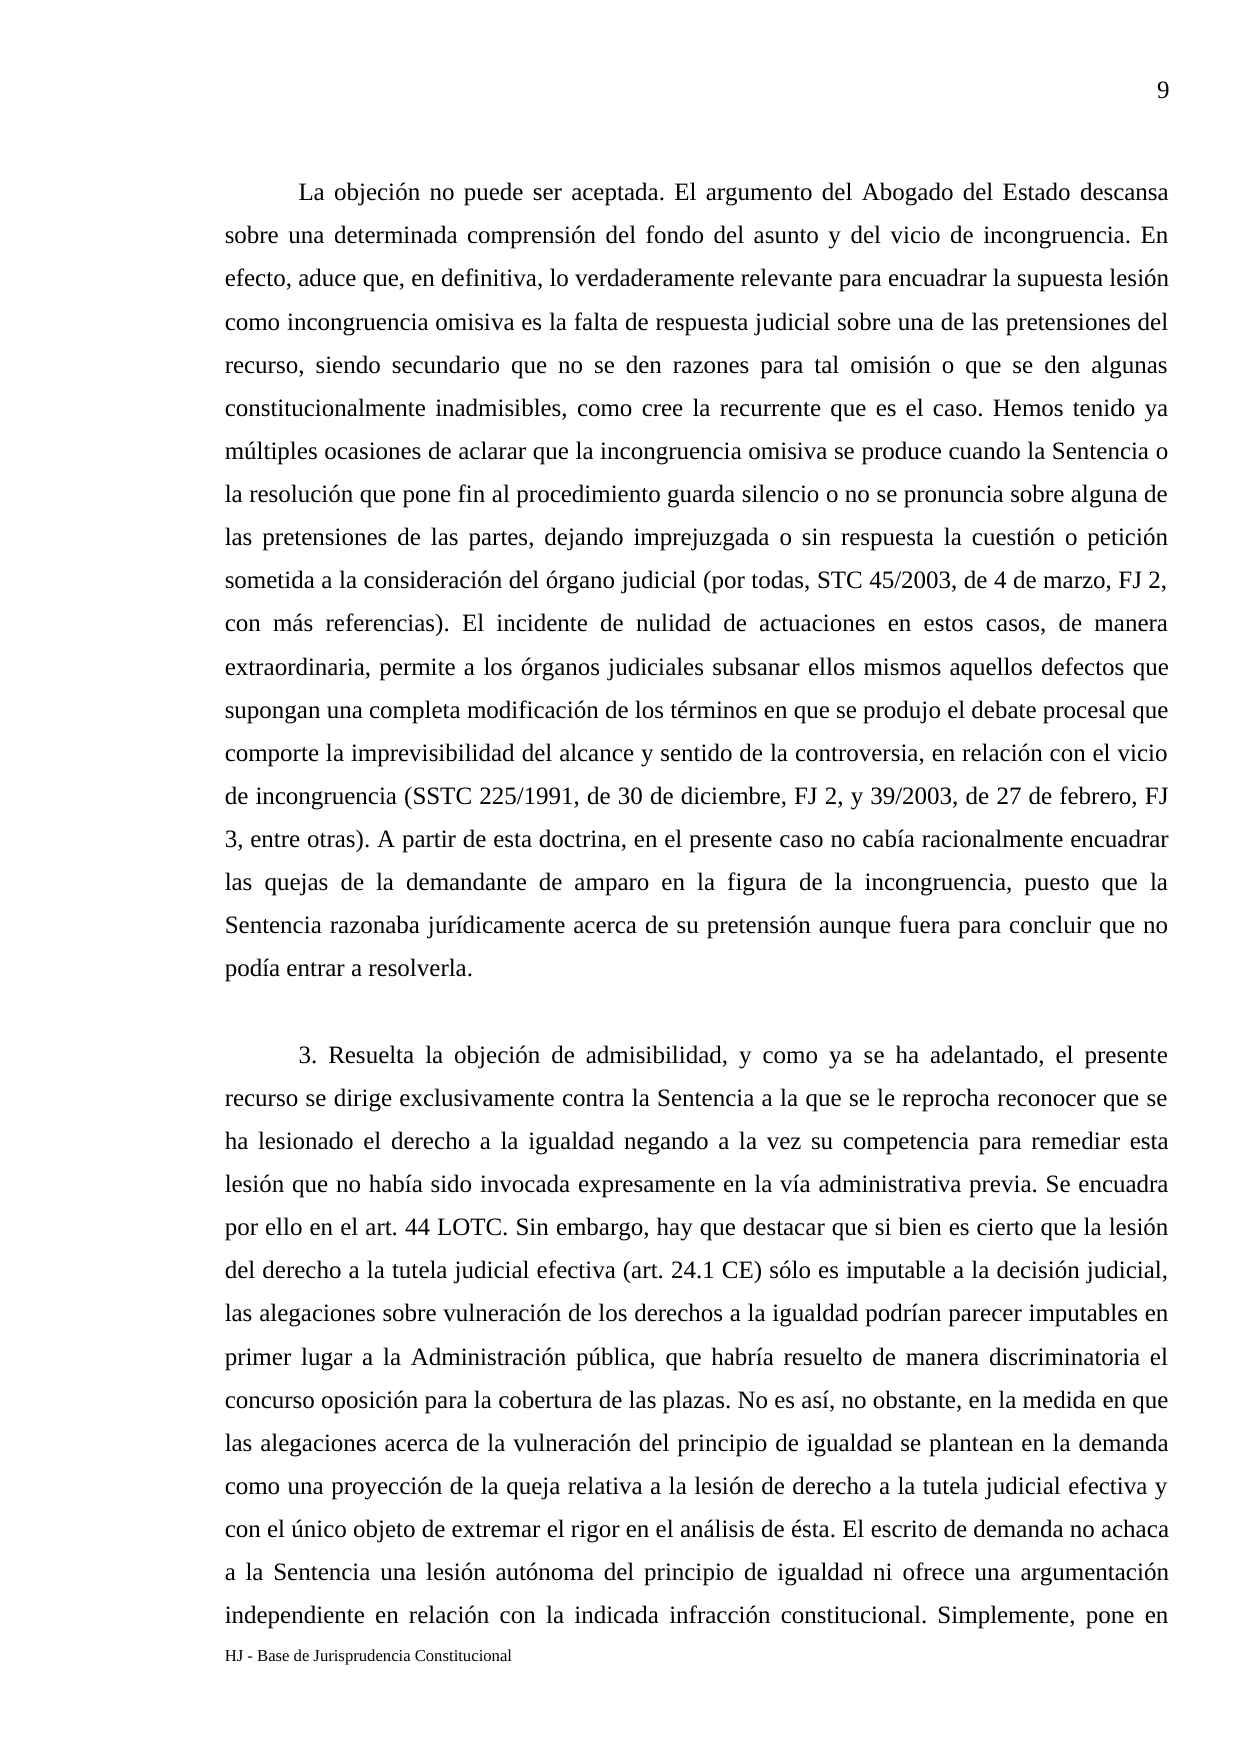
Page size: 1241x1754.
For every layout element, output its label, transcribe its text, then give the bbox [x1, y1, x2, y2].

text La objeción no puede ser aceptada. El argumento del Abogado del Estado descansa sobre una determinada comprensión del fondo del asunto y del vicio de incongruencia. En efecto, aduce que, en definitiva, lo verdaderamente relevante para encuadrar la supuesta lesión como incongruencia omisiva es la falta de respuesta judicial sobre una de las pretensiones del recurso, siendo secundario que no se den razones para tal omisión o que se den algunas constitucionalmente inadmisibles, como cree la recurrente que es el caso. Hemos tenido ya múltiples ocasiones de aclarar que la incongruencia omisiva se produce cuando la Sentencia o la resolución que pone fin al procedimiento guarda silencio o no se pronuncia sobre alguna de las pretensiones de las partes, dejando imprejuzgada o sin respuesta la cuestión o petición sometida a la consideración del órgano judicial (por todas, STC 45/2003, de 4 de marzo, FJ 2, con más referencias). El incidente de nulidad de actuaciones en estos casos, de manera extraordinaria, permite a los órganos judiciales subsanar ellos mismos aquellos defectos que supongan una completa modificación de los términos en que se produjo el debate procesal que comporte la imprevisibilidad del alcance y sentido de la controversia, en relación con el vicio de incongruencia (SSTC 225/1991, de 30 de diciembre, FJ 2, y 39/2003, de 27 de febrero, FJ 3, entre otras). A partir de esta doctrina, en el presente caso no cabía racionalmente encuadrar las quejas de la demandante de amparo en la figura de la incongruencia, puesto que la Sentencia razonaba jurídicamente acerca de su pretensión aunque fuera para concluir que no podía entrar a resolverla. [224, 177, 1169, 982]
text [224, 1040, 1169, 1629]
